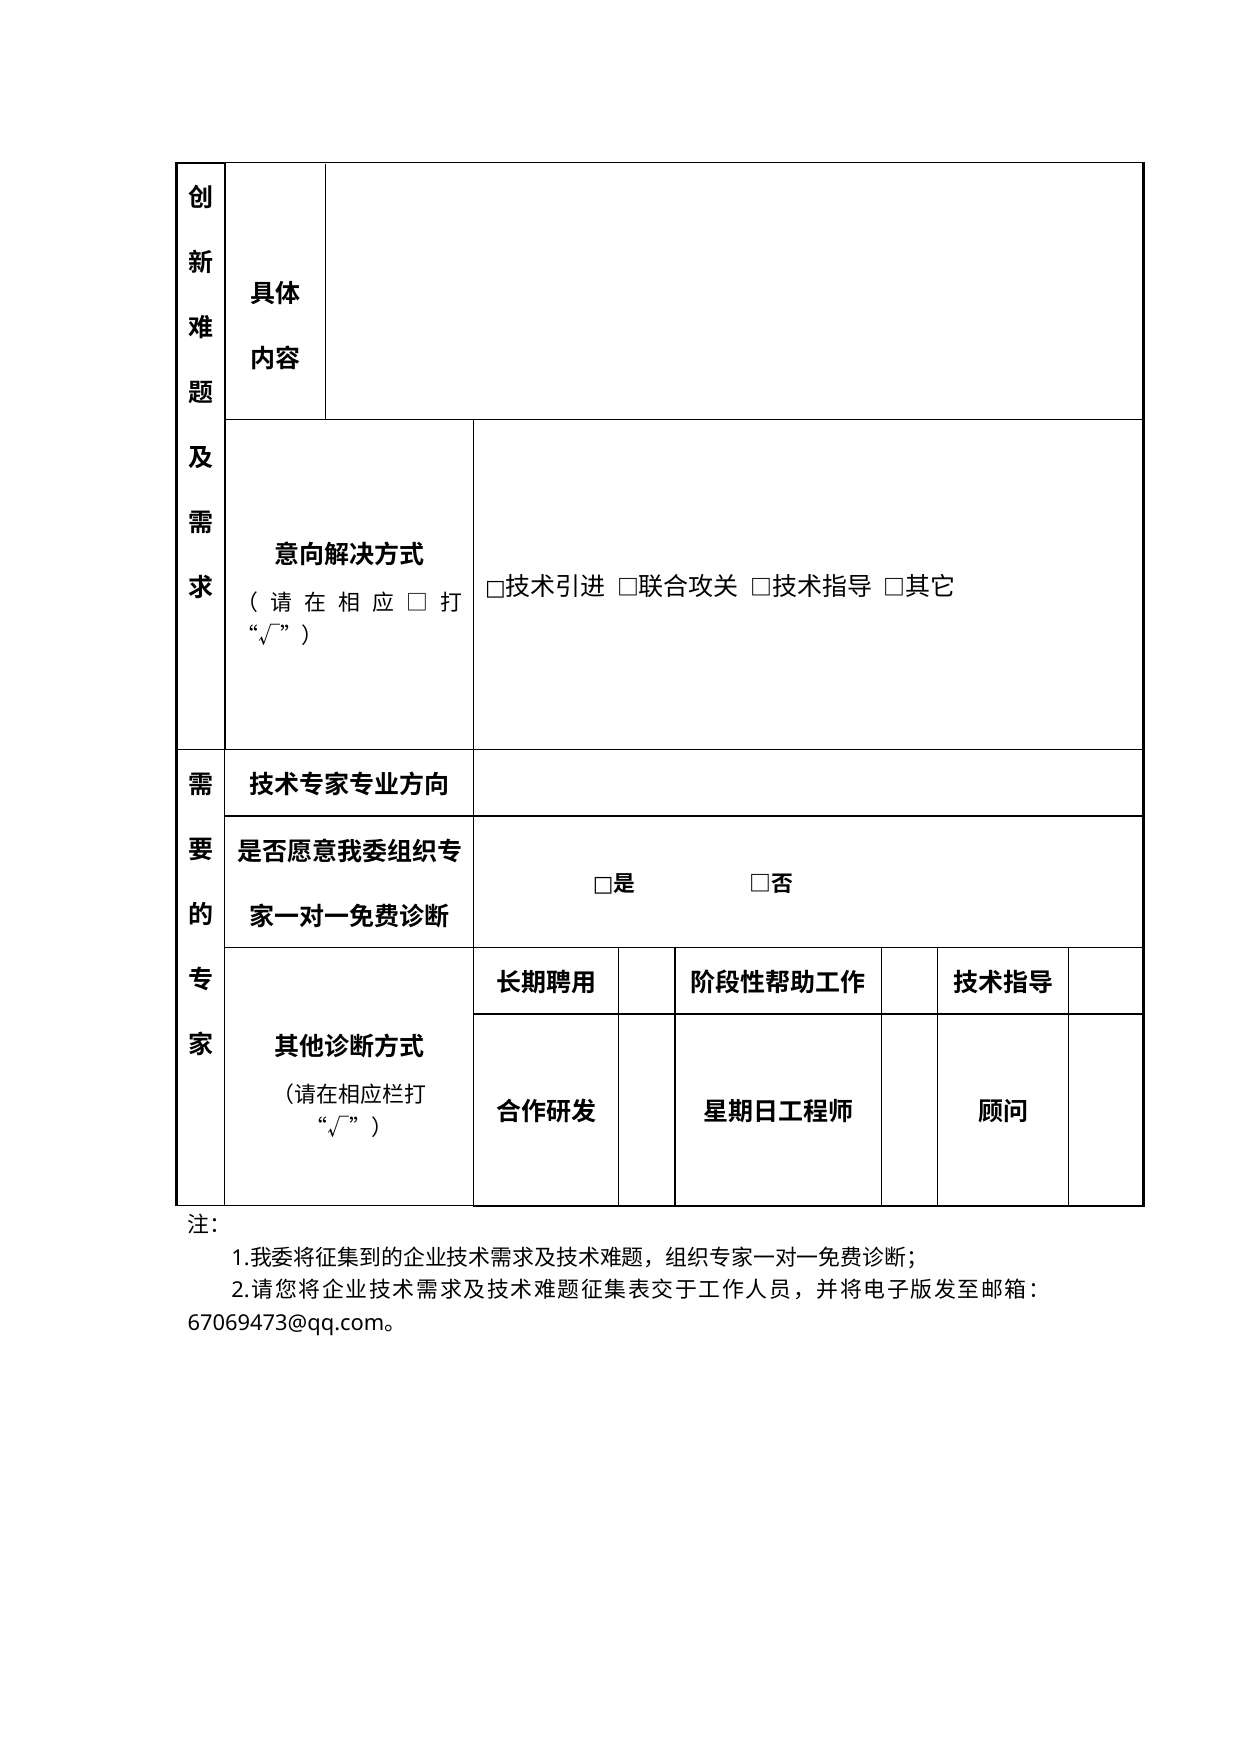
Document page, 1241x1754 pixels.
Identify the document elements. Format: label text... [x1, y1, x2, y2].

table_cell [1069, 948, 1142, 1013]
table_cell 是否愿意我委组织专家一对一免费诊断 [225, 817, 473, 947]
table_cell 长期聘用 [474, 948, 618, 1013]
table_cell 创新难题及需求 [178, 164, 224, 748]
table_cell □是 □否 [474, 817, 1142, 947]
table_cell 星期日工程师 [676, 1015, 881, 1205]
table_cell 需要的专 家 [178, 750, 224, 1205]
table_cell [619, 948, 674, 1013]
table_cell 阶段性帮助工作 [676, 948, 881, 1013]
table_cell □技术引进 □联合攻关 □技术指导 □其它 [474, 420, 1142, 748]
text 1.我委将征集到的企业技术需求及技术难题，组织专家一对一免费诊断； [187, 1239, 1053, 1272]
table_cell 技术指导 [938, 948, 1068, 1013]
table_cell 意向解决方式 （请在相应□打“√”） [226, 420, 473, 748]
text 注： [187, 1207, 1053, 1239]
table_cell [619, 1015, 674, 1205]
table_cell [882, 1015, 937, 1205]
table_cell 合作研发 [474, 1015, 618, 1205]
table_cell 其他诊断方式 （请在相应栏打“√”） [225, 948, 473, 1205]
table_cell [326, 163, 1142, 419]
table_cell [882, 948, 937, 1013]
table_cell [474, 750, 1142, 815]
table_cell 顾问 [938, 1015, 1068, 1205]
text 2.请您将企业技术需求及技术难题征集表交于工作人员，并将电子版发至邮箱：67069473@qq.com。 [187, 1272, 1053, 1337]
table_cell 技术专家专业方向 [225, 750, 473, 815]
table_cell 具体 内容 [226, 163, 325, 419]
table_cell [1069, 1015, 1142, 1205]
